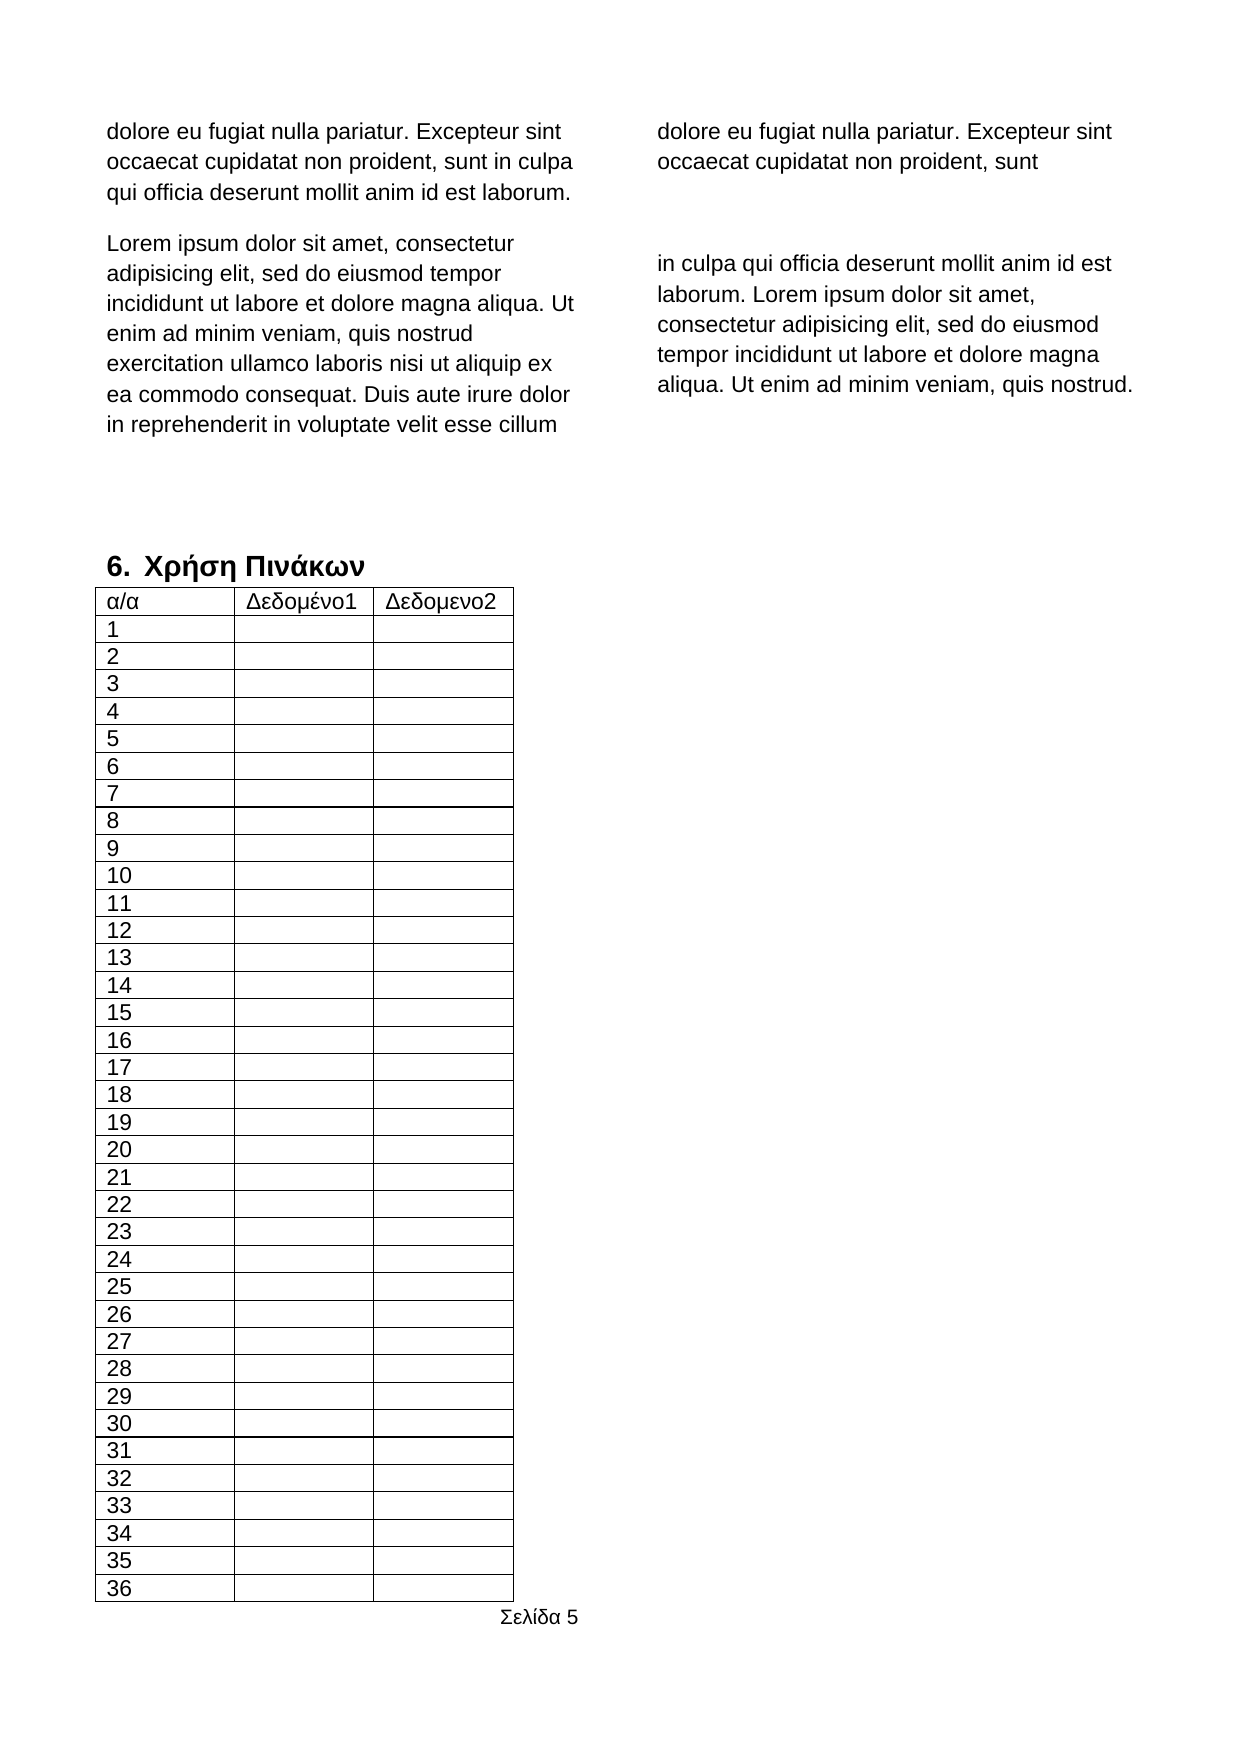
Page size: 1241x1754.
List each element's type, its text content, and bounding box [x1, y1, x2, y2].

table_cell [374, 1492, 513, 1519]
table_cell 3 [96, 670, 234, 697]
table_cell [235, 643, 373, 669]
table_cell 34 [96, 1520, 234, 1546]
table_cell 18 [96, 1081, 234, 1108]
text in culpa qui officia deserunt mollit anim id est laborum. Lorem ipsum dolor sit amet, consectetur adipisicing elit, sed do eiusmod tempor incididunt ut labore et dolore magna aliqua. Ut enim ad minim veniam, quis nostrud. [657, 250, 1134, 398]
table_cell [235, 1547, 373, 1573]
subtitle Χρήση Πινάκων [106, 549, 1134, 582]
table_cell 33 [96, 1492, 234, 1519]
table_cell [374, 835, 513, 861]
table_cell [235, 698, 373, 724]
table_cell [235, 999, 373, 1026]
table_cell [374, 1273, 513, 1299]
table_cell 14 [96, 972, 234, 998]
table_cell [374, 698, 513, 724]
table_cell [235, 972, 373, 998]
table_cell [374, 999, 513, 1026]
table_cell 9 [96, 835, 234, 861]
table_cell [374, 1164, 513, 1190]
table_cell [374, 1027, 513, 1053]
table_cell 7 [96, 780, 234, 806]
table_cell 29 [96, 1383, 234, 1409]
table_cell 30 [96, 1410, 234, 1436]
table_cell [374, 1301, 513, 1327]
table_cell [235, 1301, 373, 1327]
table_cell 8 [96, 808, 234, 834]
table_cell 15 [96, 999, 234, 1026]
table_header Δεδομενο2 [374, 588, 513, 614]
table_cell 20 [96, 1136, 234, 1162]
table_cell 11 [96, 890, 234, 916]
table_cell 32 [96, 1465, 234, 1491]
table_cell [235, 1027, 373, 1053]
table_cell 6 [96, 753, 234, 779]
table_cell [374, 944, 513, 971]
table_cell [374, 1328, 513, 1354]
table_cell [235, 1218, 373, 1245]
table_cell [374, 1438, 513, 1464]
table_cell [235, 944, 373, 971]
table_cell [235, 1410, 373, 1436]
table_cell [374, 643, 513, 669]
table_cell [374, 1191, 513, 1217]
table_cell 2 [96, 643, 234, 669]
table_cell [235, 808, 373, 834]
table_cell 13 [96, 944, 234, 971]
table_cell [235, 1246, 373, 1272]
table_cell [235, 1081, 373, 1108]
table_cell [235, 1109, 373, 1135]
table_cell [235, 835, 373, 861]
table_cell 17 [96, 1054, 234, 1080]
table_cell [235, 616, 373, 642]
table_cell [235, 1520, 373, 1546]
table_cell [235, 670, 373, 697]
table_cell [374, 808, 513, 834]
table_cell [235, 1273, 373, 1299]
table_cell [374, 1410, 513, 1436]
table_cell 16 [96, 1027, 234, 1053]
table_cell [235, 1492, 373, 1519]
table_cell [235, 1438, 373, 1464]
table_cell [374, 753, 513, 779]
text Lorem ipsum dolor sit amet, consectetur adipisicing elit, sed do eiusmod tempor incididunt ut labore et dolore magna aliqua. Ut enim ad minim veniam, quis nostrud exercitation ullamco laboris nisi ut aliquip ex ea commodo consequat. Duis aute irure dolor in reprehenderit in voluptate velit esse cillum dolore eu fugiat nulla pariatur. Excepteur sint occaecat cupidatat non proident, sunt [106, 229, 583, 437]
table_cell [374, 1081, 513, 1108]
table_cell [374, 917, 513, 943]
table_cell [235, 917, 373, 943]
table_cell [235, 1575, 373, 1601]
table_cell [235, 1191, 373, 1217]
table_cell [374, 1520, 513, 1546]
table_header Δεδομένο1 [235, 588, 373, 614]
table_cell [235, 780, 373, 806]
table_cell [235, 890, 373, 916]
table_cell [374, 1136, 513, 1162]
table_cell 26 [96, 1301, 234, 1327]
table_cell 10 [96, 862, 234, 888]
table_cell [374, 1054, 513, 1080]
table_cell 22 [96, 1191, 234, 1217]
table_cell [235, 1355, 373, 1382]
text Lorem ipsum dolor sit amet, consectetur adipisicing elit, sed do eiusmod tempor incididunt ut labore et dolore magna aliqua. Ut enim ad minim veniam, quis nostrud exercitation ullamco laboris nisi ut aliquip ex ea commodo consequat. Duis aute irure dolor in reprehenderit in voluptate velit esse cillum dolore eu fugiat nulla pariatur. Excepteur sint occaecat cupidatat non proident, sunt [657, 118, 1134, 175]
table_cell 25 [96, 1273, 234, 1299]
table_cell [374, 725, 513, 752]
table_cell 1 [96, 616, 234, 642]
table_cell 19 [96, 1109, 234, 1135]
table_cell [374, 1465, 513, 1491]
table_cell 28 [96, 1355, 234, 1382]
table_cell [374, 780, 513, 806]
table_cell [235, 1465, 373, 1491]
table_cell 24 [96, 1246, 234, 1272]
table_cell 4 [96, 698, 234, 724]
table_cell [374, 1109, 513, 1135]
table_cell [235, 1136, 373, 1162]
table_cell [235, 862, 373, 888]
table_cell [374, 1355, 513, 1382]
table_cell [374, 1547, 513, 1573]
table_cell 27 [96, 1328, 234, 1354]
table_cell 5 [96, 725, 234, 752]
table_cell 36 [96, 1575, 234, 1601]
table_cell [374, 1218, 513, 1245]
table_cell [374, 1246, 513, 1272]
table_cell [374, 1383, 513, 1409]
table_cell 12 [96, 917, 234, 943]
table_cell [374, 890, 513, 916]
table_cell [235, 1328, 373, 1354]
table_cell [235, 1383, 373, 1409]
table_cell 35 [96, 1547, 234, 1573]
table_cell [374, 616, 513, 642]
table_header α/α [96, 588, 234, 614]
table_cell [374, 670, 513, 697]
table_cell 23 [96, 1218, 234, 1245]
table_cell [374, 862, 513, 888]
table_cell [374, 972, 513, 998]
table_cell [235, 725, 373, 752]
table_cell [374, 1575, 513, 1601]
table_cell [235, 1054, 373, 1080]
table_cell 21 [96, 1164, 234, 1190]
table_cell [235, 1164, 373, 1190]
table_cell [235, 753, 373, 779]
table_cell 31 [96, 1438, 234, 1464]
